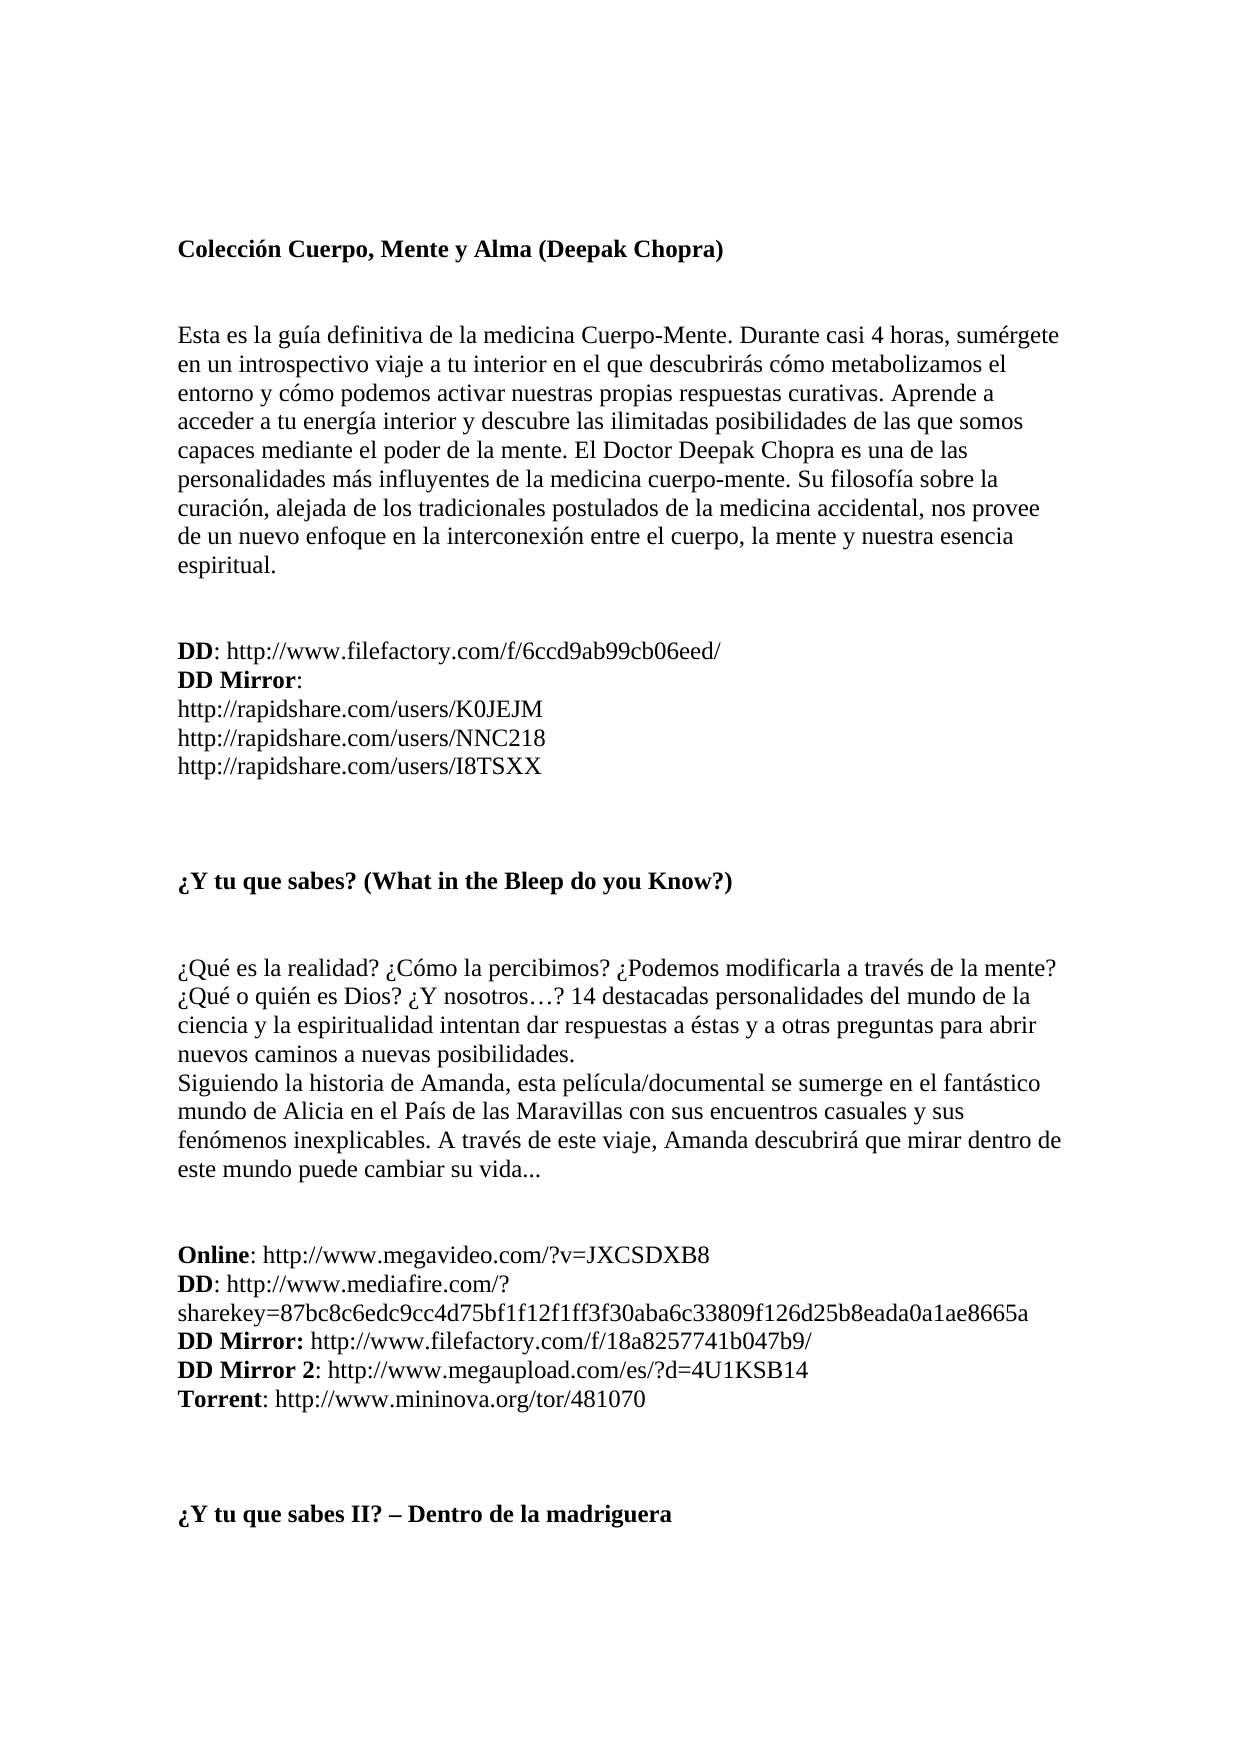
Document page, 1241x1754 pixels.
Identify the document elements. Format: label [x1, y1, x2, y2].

text [177, 148, 1063, 1585]
